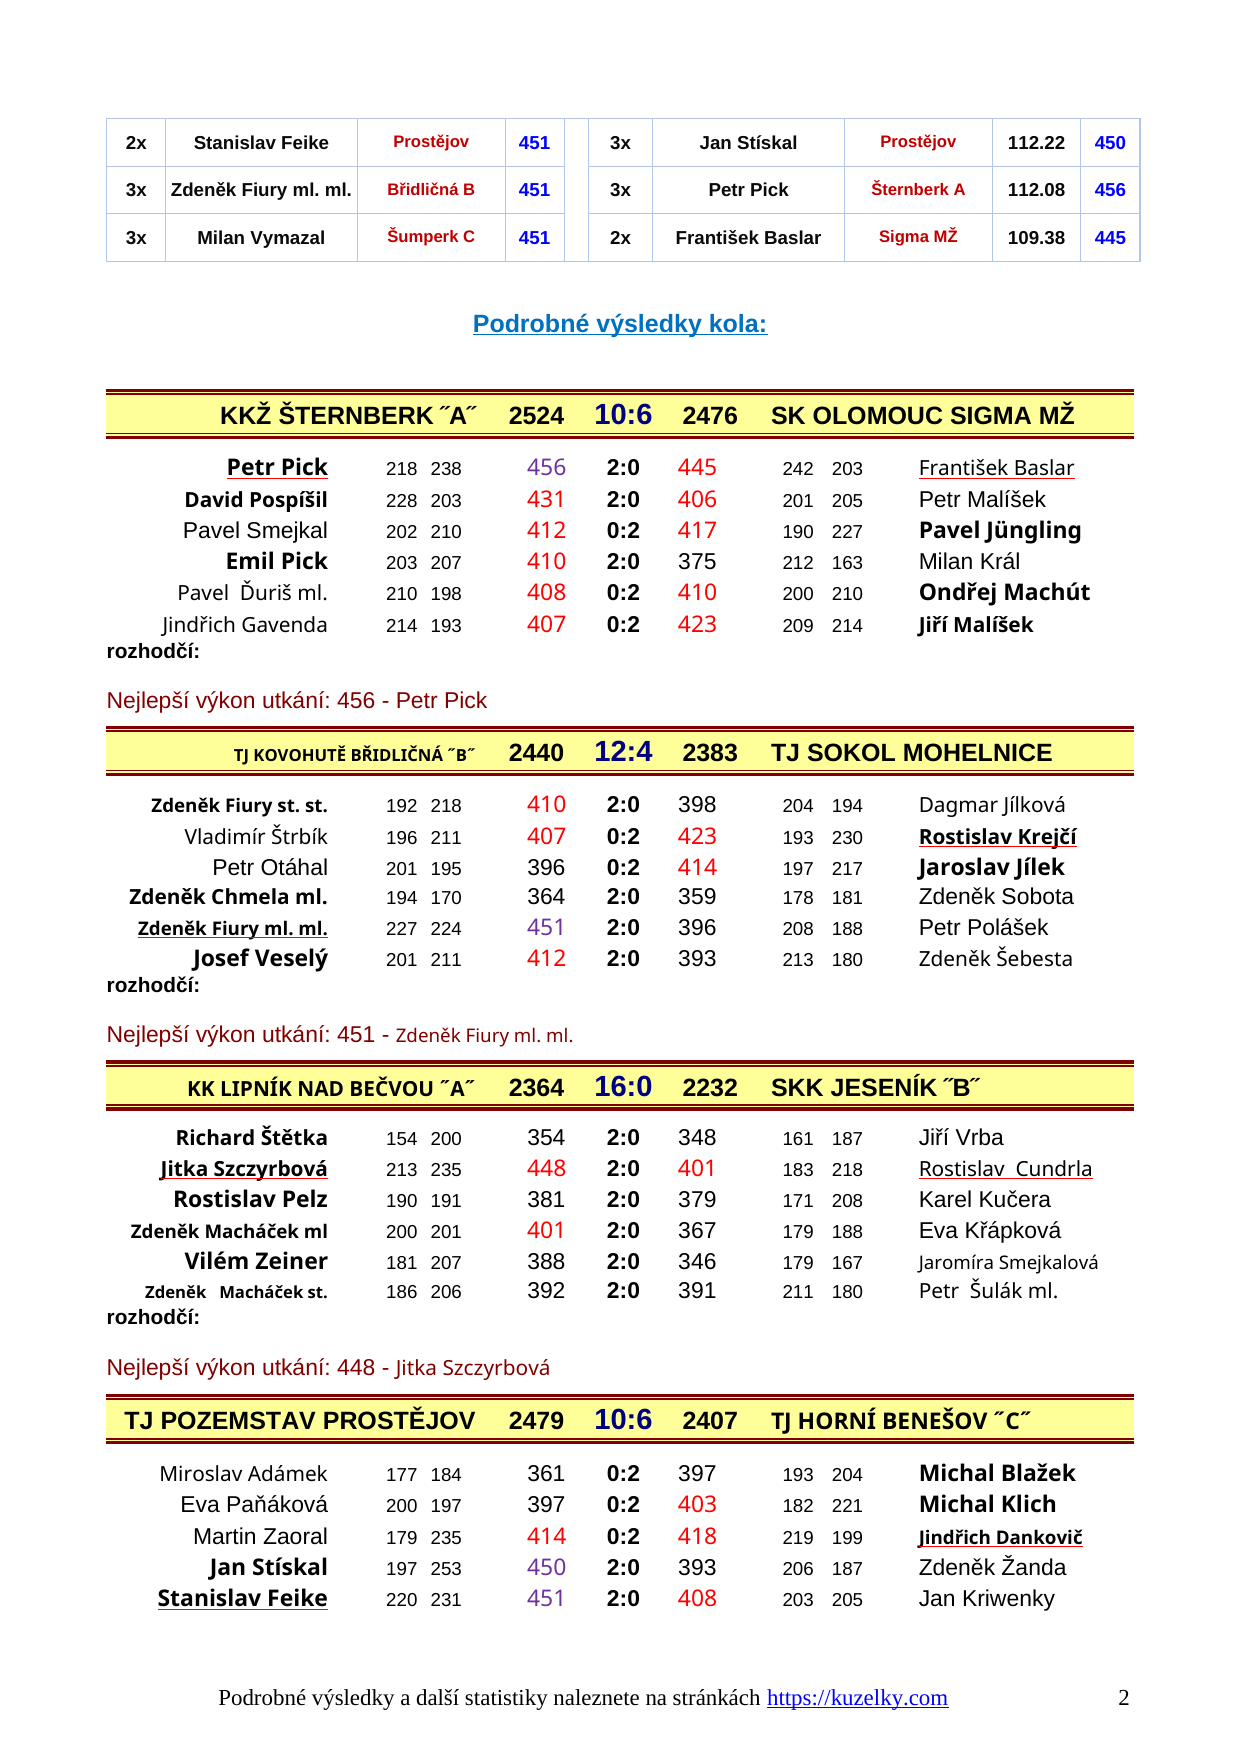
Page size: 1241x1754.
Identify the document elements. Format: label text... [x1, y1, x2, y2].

table_cell Břidličná B [358, 167, 505, 213]
text Pavel Ďuriš ml. 210 198 408 0:2 410 200 210 Ondřej Machút [106, 576, 1134, 608]
text Miroslav Adámek 177 184 361 0:2 397 193 204 Michal Blažek [106, 1457, 1134, 1488]
table_cell 456 [1081, 167, 1139, 213]
text Petr Pick 218 238 456 2:0 445 242 203 František Baslar [106, 451, 1134, 483]
text Emil Pick 203 207 410 2:0 375 212 163 Milan Král [106, 545, 1134, 576]
text Vladimír Štrbík 196 211 407 0:2 423 193 230 Rostislav Krejčí [106, 819, 1134, 851]
text Zdeněk Macháček ml 200 201 401 2:0 367 179 188 Eva Křápková [106, 1214, 1134, 1245]
text Zdeněk Chmela ml. 194 170 364 2:0 359 178 181 Zdeněk Sobota [106, 882, 1134, 911]
text Jindřich Gavenda 214 193 407 0:2 423 209 214 Jiří Malíšek [106, 608, 1134, 639]
text KK Lipník nad Bečvou ˝A˝ 2364 16:0 2232 SKK Jeseník ˝B˝ [106, 1067, 1134, 1104]
table_cell Prostějov [358, 119, 505, 166]
text Nejlepší výkon utkání: 448 - Jitka Szczyrbová [106, 1353, 1134, 1381]
table_cell 445 [1081, 214, 1139, 261]
text Podrobné výsledky kola: [94, 308, 1145, 337]
table_cell Milan Vymazal [166, 214, 357, 261]
table_cell 3x [589, 167, 652, 213]
table_cell 109.38 [993, 214, 1080, 261]
text TJ Kovohutě Břidličná ˝B˝ 2440 12:4 2383 TJ Sokol Mohelnice [106, 732, 1134, 770]
table_cell 450 [1081, 119, 1139, 166]
text Stanislav Feike 220 231 451 2:0 408 203 205 Jan Kriwenky [106, 1582, 1134, 1613]
text Nejlepší výkon utkání: 456 - Petr Pick [106, 687, 1134, 713]
table_cell Šumperk C [358, 214, 505, 261]
text Jitka Szczyrbová 213 235 448 2:0 401 183 218 Rostislav Cundrla [106, 1151, 1134, 1183]
table_cell Jan Stískal [653, 119, 844, 166]
table_cell 451 [506, 119, 564, 166]
text rozhodčí: [106, 639, 1134, 663]
table_cell 112.22 [993, 119, 1080, 166]
text Josef Veselý 201 211 412 2:0 393 213 180 Zdeněk Šebesta [106, 942, 1134, 973]
text rozhodčí: [106, 1305, 1134, 1329]
text TJ Pozemstav Prostějov 2479 10:6 2407 TJ Horní Benešov ˝C˝ [106, 1400, 1134, 1438]
text David Pospíšil 228 203 431 2:0 406 201 205 Petr Malíšek [106, 483, 1134, 514]
table_cell 451 [506, 167, 564, 213]
table_cell 3x [107, 167, 165, 213]
text Zdeněk Fiury st. st. 192 218 410 2:0 398 204 194 Dagmar Jílková [106, 788, 1134, 819]
text KKŽ Šternberk ˝A˝ 2524 10:6 2476 SK Olomouc Sigma MŽ [106, 395, 1134, 433]
text Pavel Smejkal 202 210 412 0:2 417 190 227 Pavel Jüngling [106, 514, 1134, 545]
text Martin Zaoral 179 235 414 0:2 418 219 199 Jindřich Dankovič [106, 1519, 1134, 1551]
text Richard Štětka 154 200 354 2:0 348 161 187 Jiří Vrba [106, 1123, 1134, 1151]
text Petr Otáhal 201 195 396 0:2 414 197 217 Jaroslav Jílek [106, 851, 1134, 882]
table_cell Sigma MŽ [845, 214, 992, 261]
text Zdeněk Fiury ml. ml. 227 224 451 2:0 396 208 188 Petr Polášek [106, 911, 1134, 942]
text Eva Paňáková 200 197 397 0:2 403 182 221 Michal Klich [106, 1488, 1134, 1519]
table_cell 3x [589, 119, 652, 166]
text rozhodčí: [106, 973, 1134, 997]
table_cell 112.08 [993, 167, 1080, 213]
text Vilém Zeiner 181 207 388 2:0 346 179 167 Jaromíra Smejkalová [106, 1245, 1134, 1276]
table_cell Zdeněk Fiury ml. ml. [166, 167, 357, 213]
table_cell Šternberk A [845, 167, 992, 213]
table_cell Petr Pick [653, 167, 844, 213]
table_cell Prostějov [845, 119, 992, 166]
table_cell František Baslar [653, 214, 844, 261]
text Rostislav Pelz 190 191 381 2:0 379 171 208 Karel Kučera [106, 1183, 1134, 1214]
text Zdeněk Macháček st. 186 206 392 2:0 391 211 180 Petr Šulák ml. [106, 1276, 1134, 1305]
table_cell Stanislav Feike [166, 119, 357, 166]
table_cell 3x [107, 214, 165, 261]
table_cell 451 [506, 214, 564, 261]
text Nejlepší výkon utkání: 451 - Zdeněk Fiury ml. ml. [106, 1021, 1134, 1048]
table_cell 2x [107, 119, 165, 166]
text Jan Stískal 197 253 450 2:0 393 206 187 Zdeněk Žanda [106, 1551, 1134, 1582]
table_cell 2x [589, 214, 652, 261]
